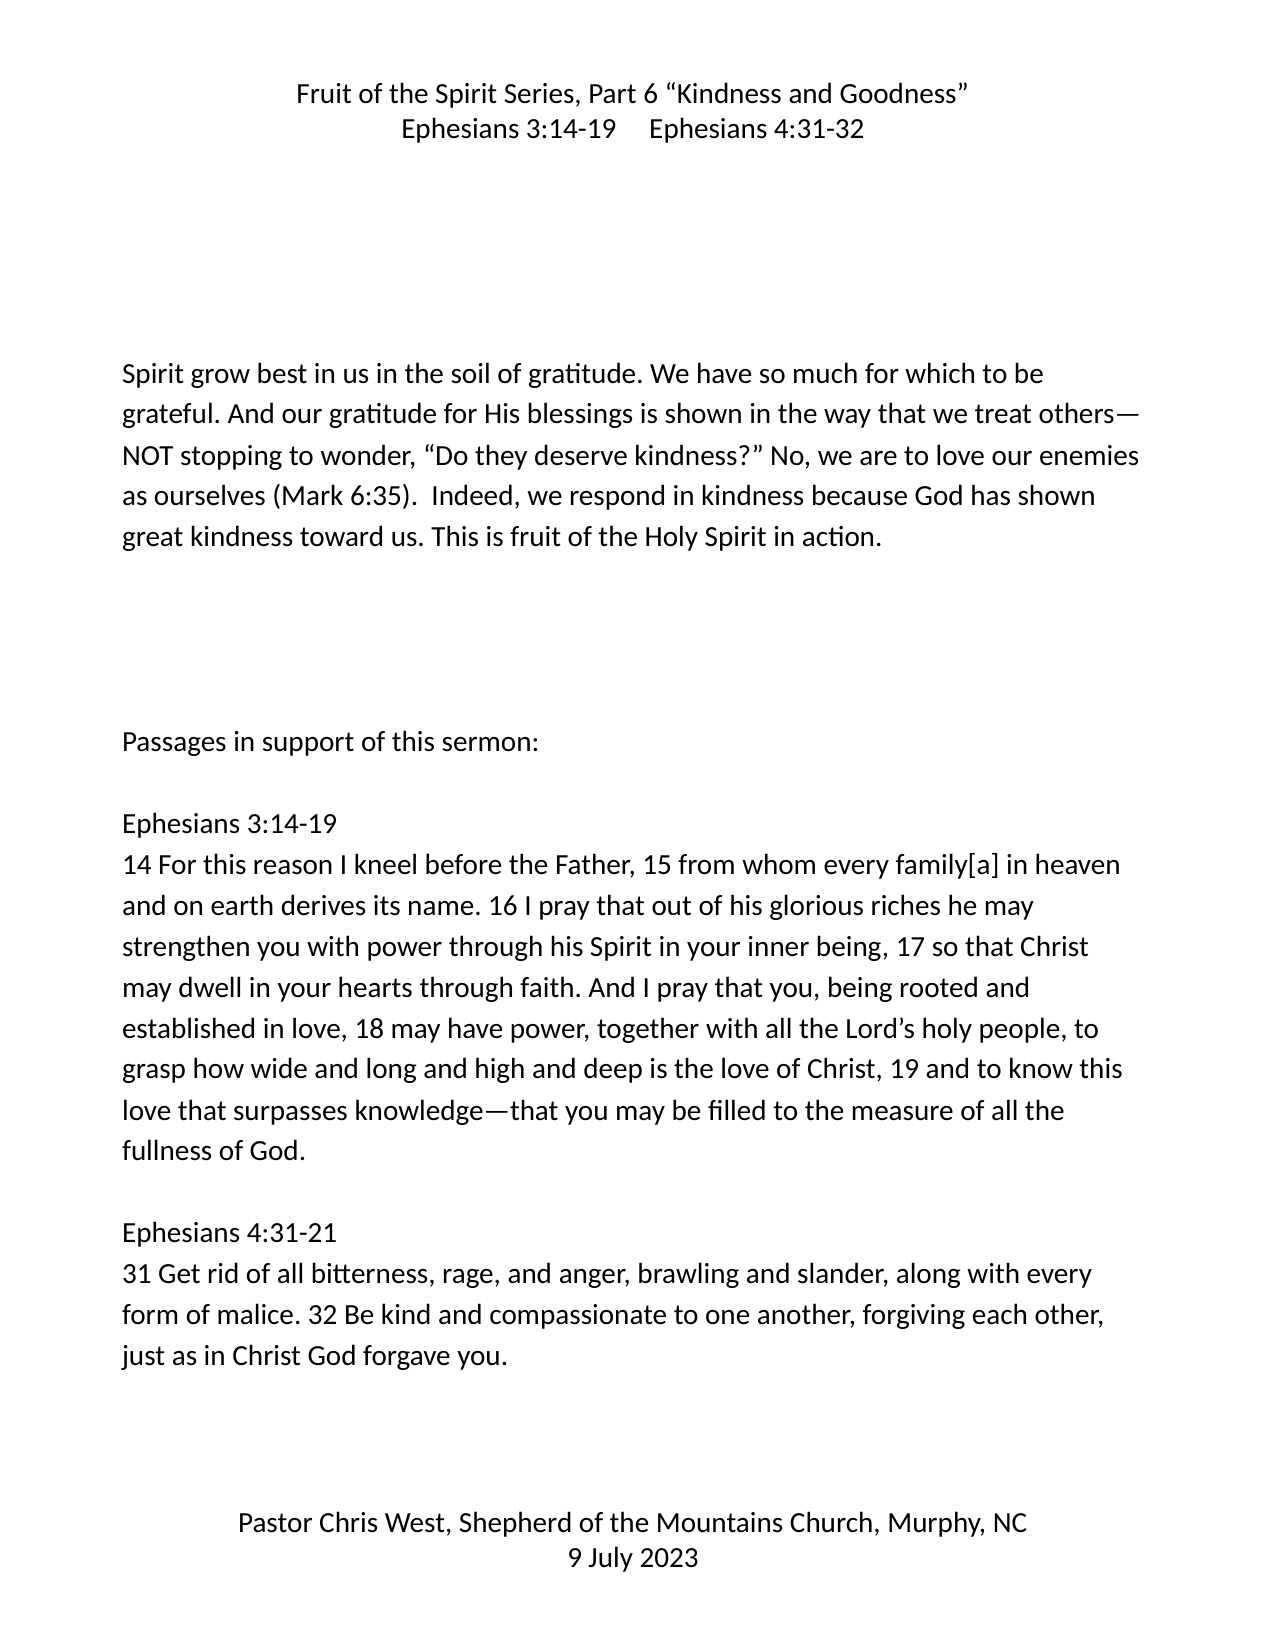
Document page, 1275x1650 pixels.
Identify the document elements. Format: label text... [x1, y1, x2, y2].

text Ephesians 4:31-21 [122, 1214, 1144, 1250]
text Passages in support of this sermon: [122, 723, 1144, 759]
text Ephesians 3:14-19 [122, 805, 1144, 841]
text 14 For this reason I kneel before the Father, 15 from whom every family[a] in heaven and on earth derives its name. 16 I pray that out of his glorious riches he may strengthen you with power through his Spirit in your inner being, 17 so that Christ may dwell in your hearts through faith. And I pray that you, being rooted and established in love, 18 may have power, together with all the Lord’s holy people, to grasp how wide and long and high and deep is the love of Christ, 19 and to know this love that surpasses knowledge—that you may be filled to the measure of all the fullness of God. [122, 846, 1144, 1168]
text 31 Get rid of all bitterness, rage, and anger, brawling and slander, along with every form of malice. 32 Be kind and compassionate to one another, forgiving each other, just as in Christ God forgave you. [122, 1255, 1144, 1373]
text Spirit grow best in us in the soil of gratitude. We have so much for which to be grateful. And our gratitude for His blessings is shown in the way that we treat others—NOT stopping to wonder, “Do they deserve kindness?” No, we are to love our enemies as ourselves (Mark 6:35). Indeed, we respond in kindness because God has shown great kindness toward us. This is fruit of the Holy Spirit in action. [122, 355, 1144, 554]
